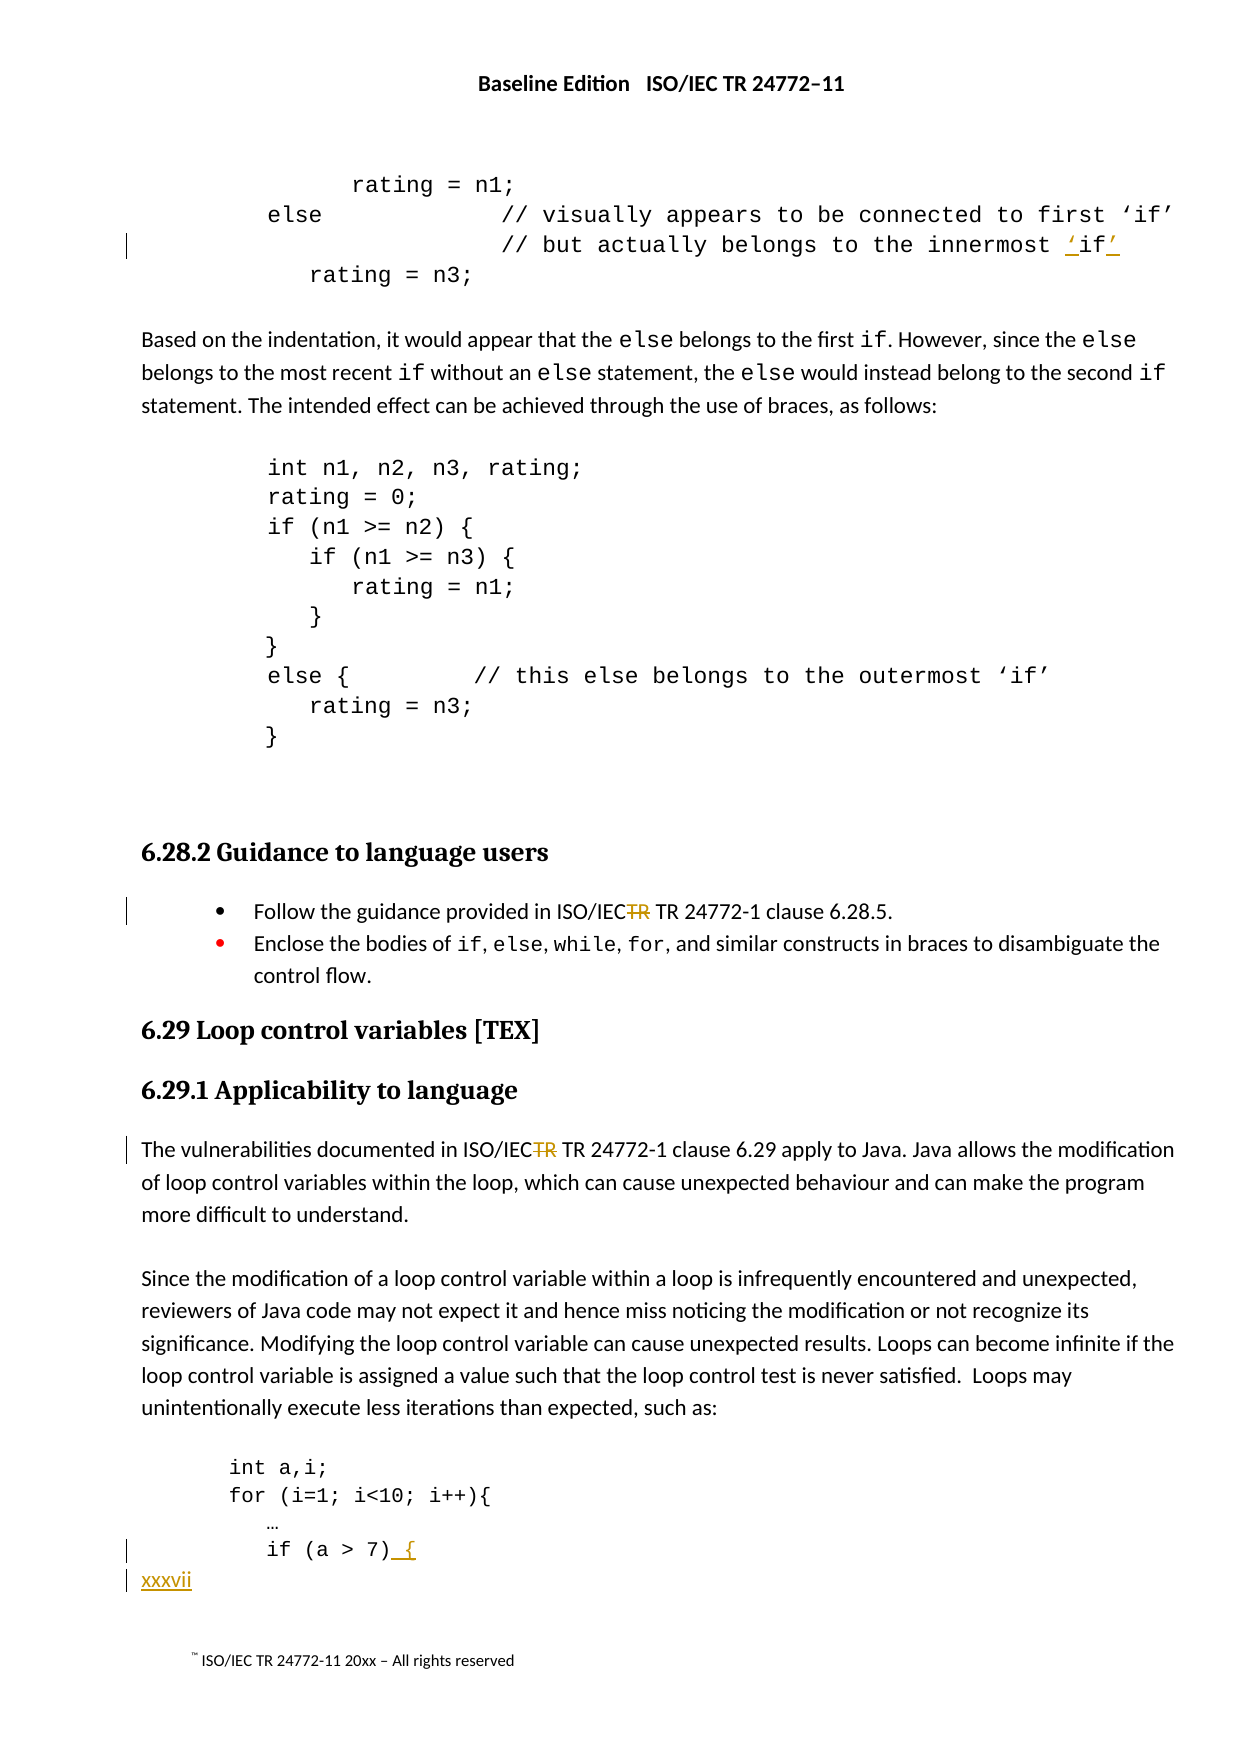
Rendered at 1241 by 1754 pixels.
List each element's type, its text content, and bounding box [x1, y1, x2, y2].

text int a,i; [141, 1457, 1182, 1481]
text int n1, n2, n3, rating; [267, 456, 1182, 482]
subtitle 6.29.1 Applicability to language [141, 1075, 1182, 1107]
list Enclose the bodies of if, else, while, for, and similar constructs in braces to disambiguate the control flow. [216, 929, 1182, 990]
list Follow the guidance provided in ISO/IEC TR 24772-1 clause 6.28.5. [216, 897, 1182, 925]
text rating = n3; [267, 694, 1182, 720]
text else // visually appears to be connected to first ‘if’ [267, 203, 1182, 229]
text Based on the indentation, it would appear that the else belongs to the first if. However, since the else belongs to the most recent if without an else statement, the else would instead belong to the second if statement. The intended effect can be achieved through the use of braces, as follows: [141, 325, 1182, 419]
text // but actually belongs to the innermost if [267, 233, 1182, 259]
subtitle 6.28.2 Guidance to language users [141, 837, 1182, 868]
text … [141, 1512, 1182, 1535]
subtitle 6.29 Loop control variables [TEX] [141, 1015, 1182, 1046]
text else { // this else belongs to the outermost ‘if’ [267, 664, 1182, 690]
text The vulnerabilities documented in ISO/IEC TR 24772-1 clause 6.29 apply to Java. Java allows the modification of loop control variables within the loop, which can cause unexpected behaviour and can make the program more difficult to understand. [141, 1136, 1182, 1228]
text rating = 0; [267, 486, 1182, 512]
text rating = n3; [267, 263, 1182, 289]
text rating = n1; [309, 575, 1182, 601]
text } [267, 605, 1182, 631]
text Since the modification of a loop control variable within a loop is infrequently encountered and unexpected, reviewers of Java code may not expect it and hence miss noticing the modification or not recognize its significance. Modifying the loop control variable can cause unexpected results. Loops can become infinite if the loop control variable is assigned a value such that the loop control test is never satisfied. Loops may unintentionally execute less iterations than expected, such as: [141, 1264, 1182, 1421]
text } [141, 724, 1182, 750]
text if (n1 >= n2) { [267, 516, 1182, 541]
text if (n1 >= n3) { [267, 545, 1182, 571]
text if (a > 7) [141, 1539, 1182, 1563]
text for (i=1; i<10; i++){ [141, 1484, 1182, 1508]
text } [141, 635, 1182, 661]
text rating = n1; [309, 173, 1182, 199]
